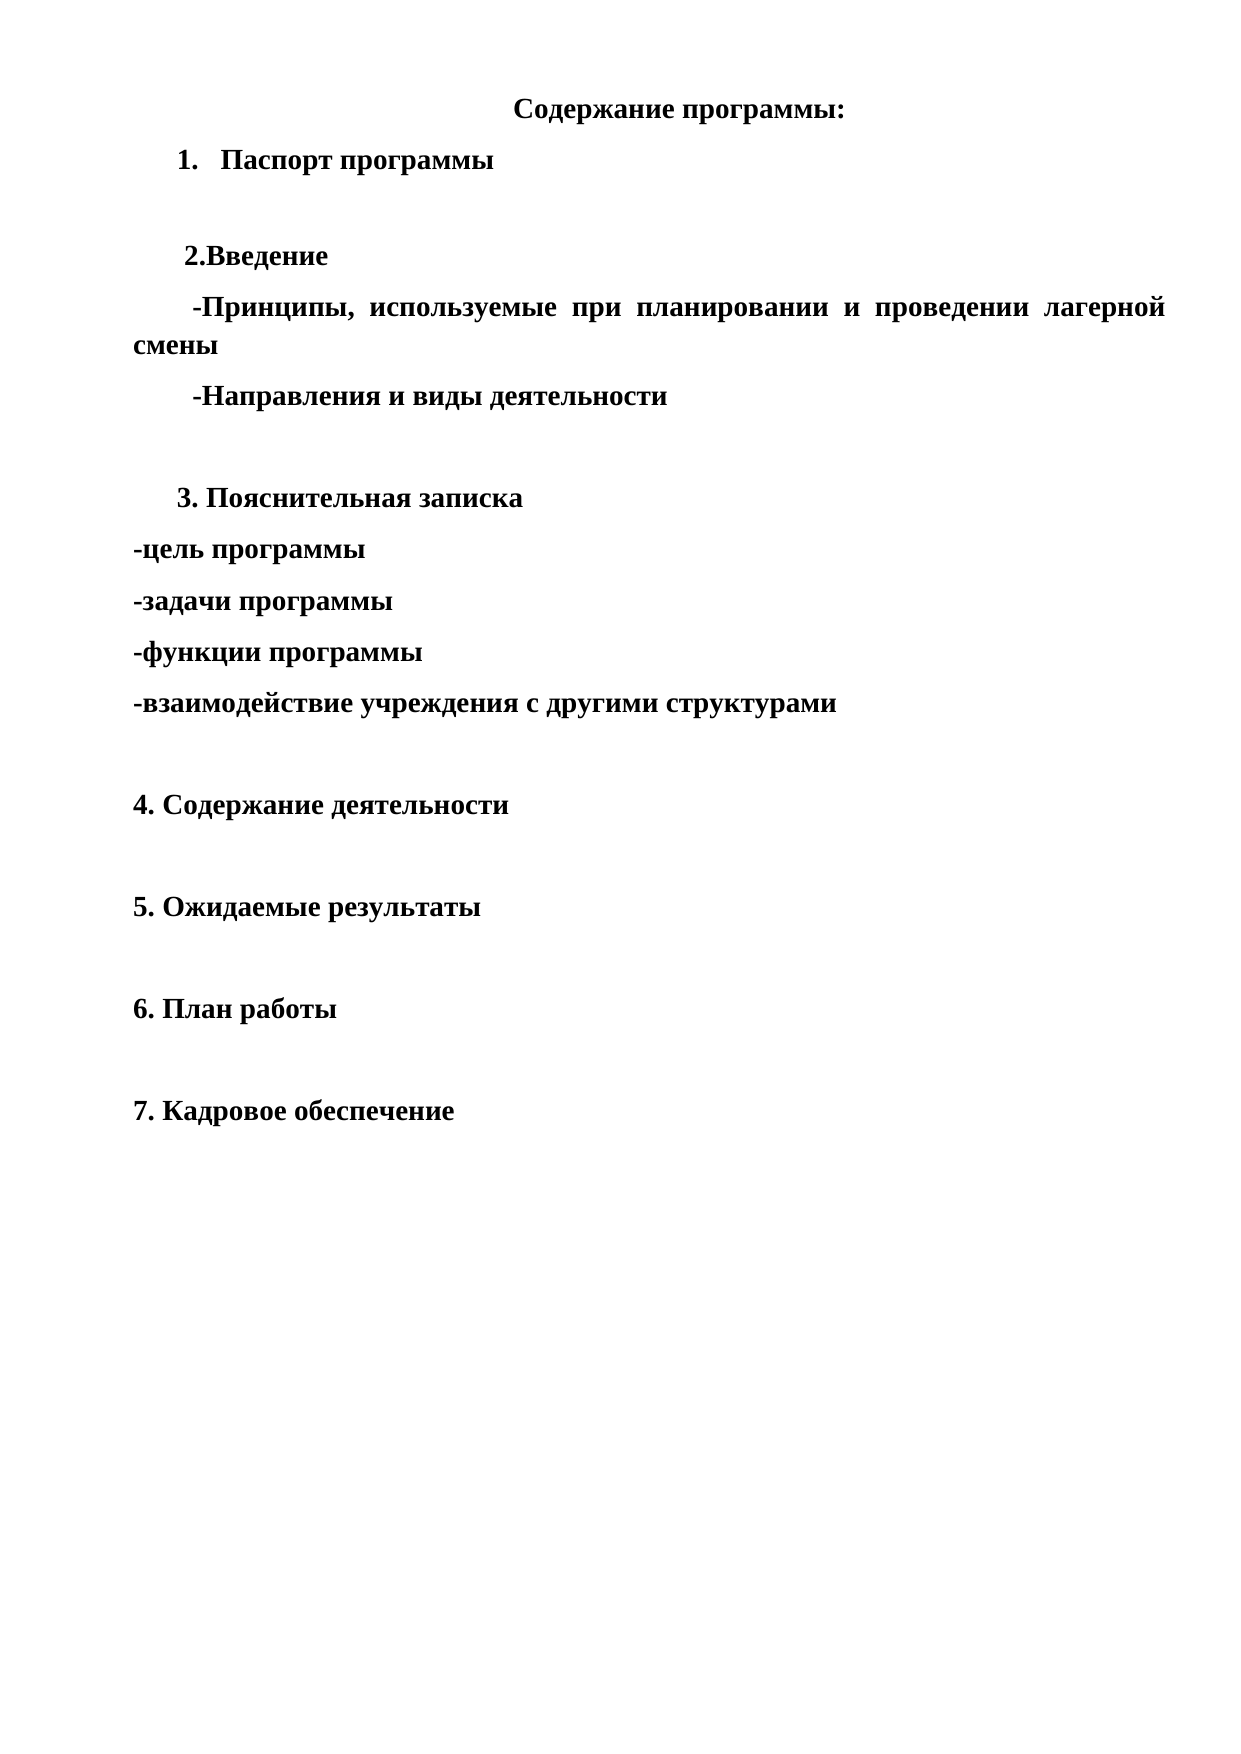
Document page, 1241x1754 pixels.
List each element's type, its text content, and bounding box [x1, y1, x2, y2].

text 7. Кадровое обеспечение [133, 1093, 1167, 1127]
text -Принципы, используемые при планировании и проведении лагерной смены [133, 289, 1167, 361]
text 5. Ожидаемые результаты [133, 889, 1167, 922]
text Содержание программы: [133, 91, 1167, 124]
text -функции программы [133, 634, 1167, 667]
text -Направления и виды деятельности [133, 378, 1167, 412]
text 3. Пояснительная записка [133, 481, 1167, 514]
text 6. План работы [133, 991, 1167, 1024]
text -цель программы [133, 532, 1167, 565]
text -задачи программы [133, 583, 1167, 616]
text 1. Паспорт программы [133, 142, 1167, 176]
text -взаимодействие учреждения с другими структурами [133, 685, 1167, 718]
text 2.Введение [133, 238, 1167, 271]
text 4. Содержание деятельности [133, 787, 1167, 820]
